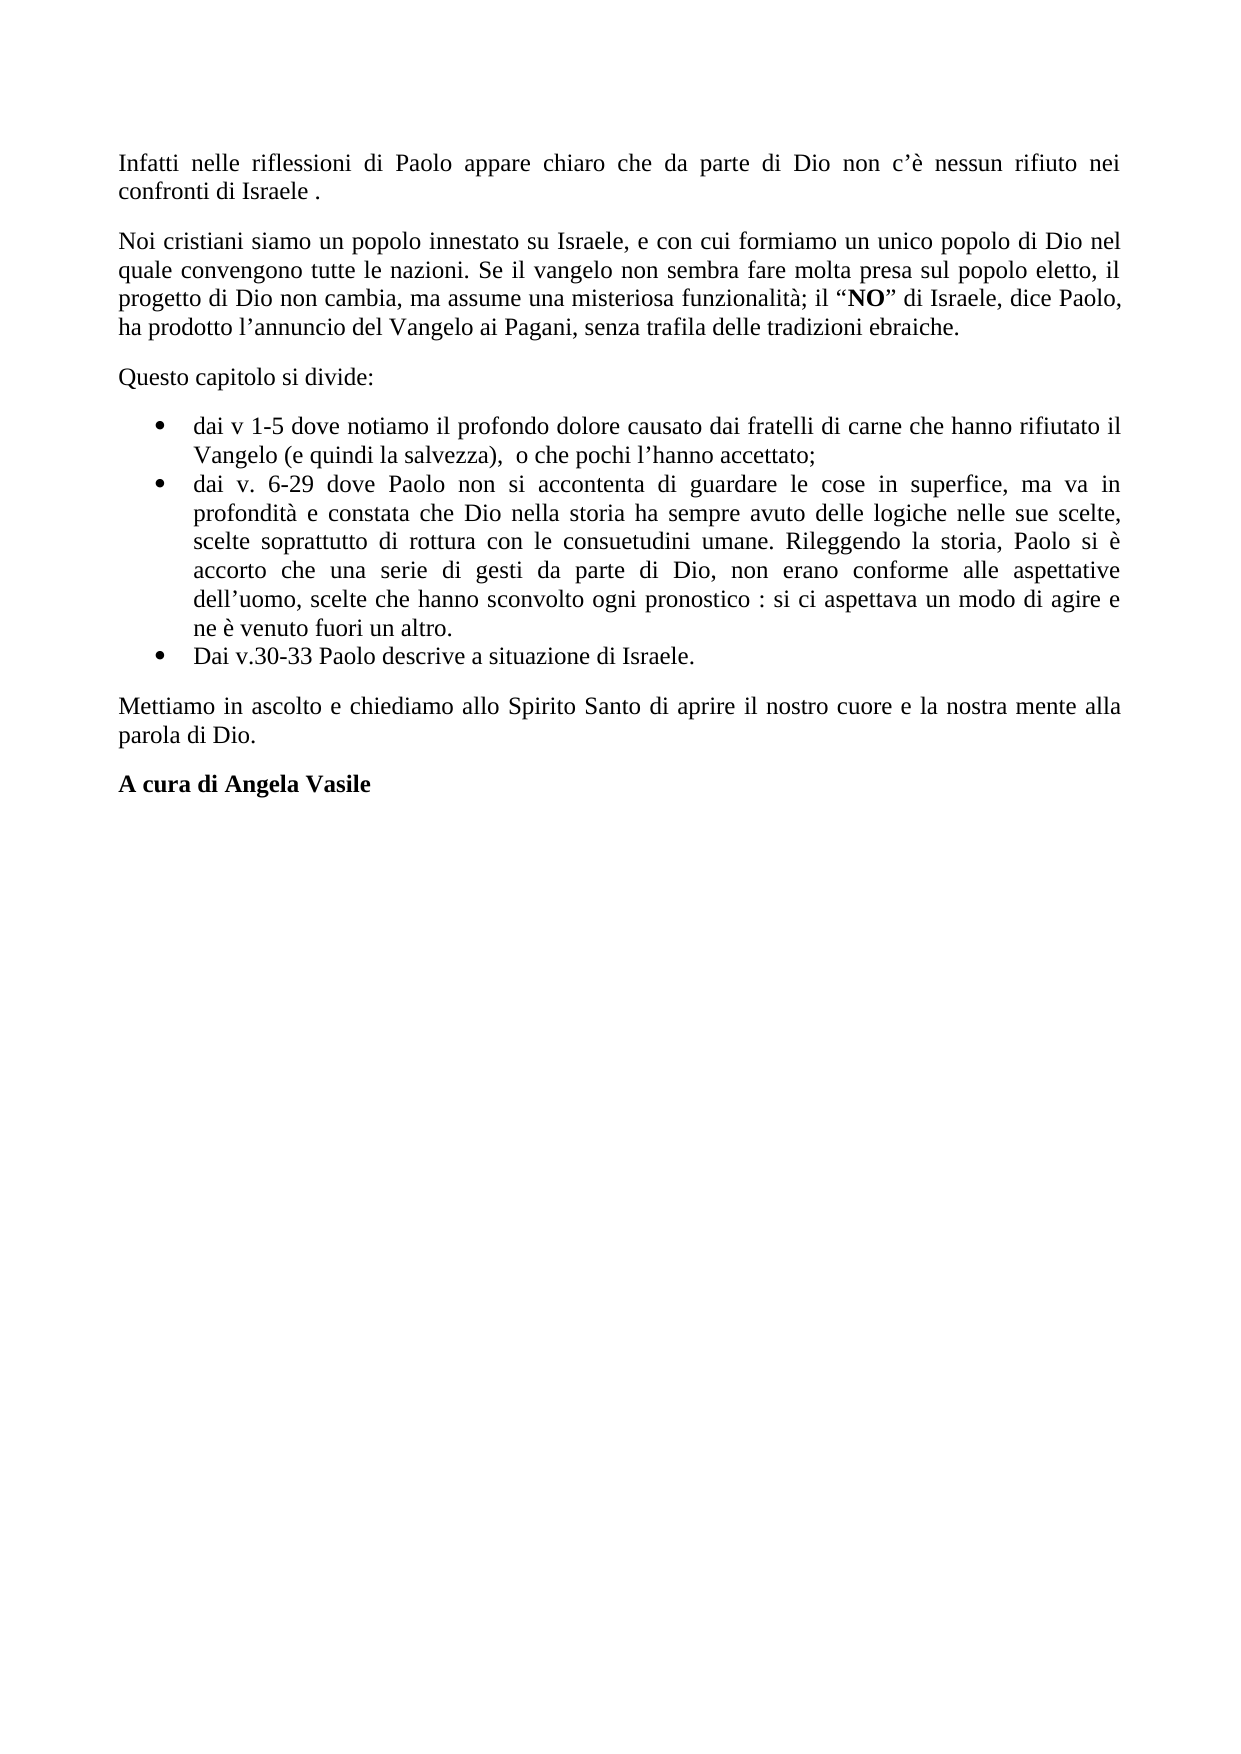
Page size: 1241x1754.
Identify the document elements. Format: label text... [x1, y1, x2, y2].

list Dai v.30-33 Paolo descrive a situazione di Israele. [156, 641, 1122, 670]
text A cura di Angela Vasile [118, 769, 1122, 798]
text Noi cristiani siamo un popolo innestato su Israele, e con cui formiamo un unico popolo di Dio nel quale convengono tutte le nazioni. Se il vangelo non sembra fare molta presa sul popolo eletto, il progetto di Dio non cambia, ma assume una misteriosa funzionalità; il “NO” di Israele, dice Paolo, ha prodotto l’annuncio del Vangelo ai Pagani, senza trafila delle tradizioni ebraiche. [118, 226, 1122, 341]
list dai v. 6-29 dove Paolo non si accontenta di guardare le cose in superfice, ma va in profondità e constata che Dio nella storia ha sempre avuto delle logiche nelle sue scelte, scelte soprattutto di rottura con le consuetudini umane. Rileggendo la storia, Paolo si è accorto che una serie di gesti da parte di Dio, non erano conforme alle aspettative dell’uomo, scelte che hanno sconvolto ogni pronostico : si ci aspettava un modo di agire e ne è venuto fuori un altro. [156, 469, 1122, 641]
list dai v 1-5 dove notiamo il profondo dolore causato dai fratelli di carne che hanno rifiutato il Vangelo (e quindi la salvezza), o che pochi l’hanno accettato; [156, 411, 1122, 469]
text Questo capitolo si divide: [118, 362, 1122, 391]
text Mettiamo in ascolto e chiediamo allo Spirito Santo di aprire il nostro cuore e la nostra mente alla parola di Dio. [118, 691, 1122, 748]
text Infatti nelle riflessioni di Paolo appare chiaro che da parte di Dio non c’è nessun rifiuto nei confronti di Israele . [118, 148, 1122, 205]
